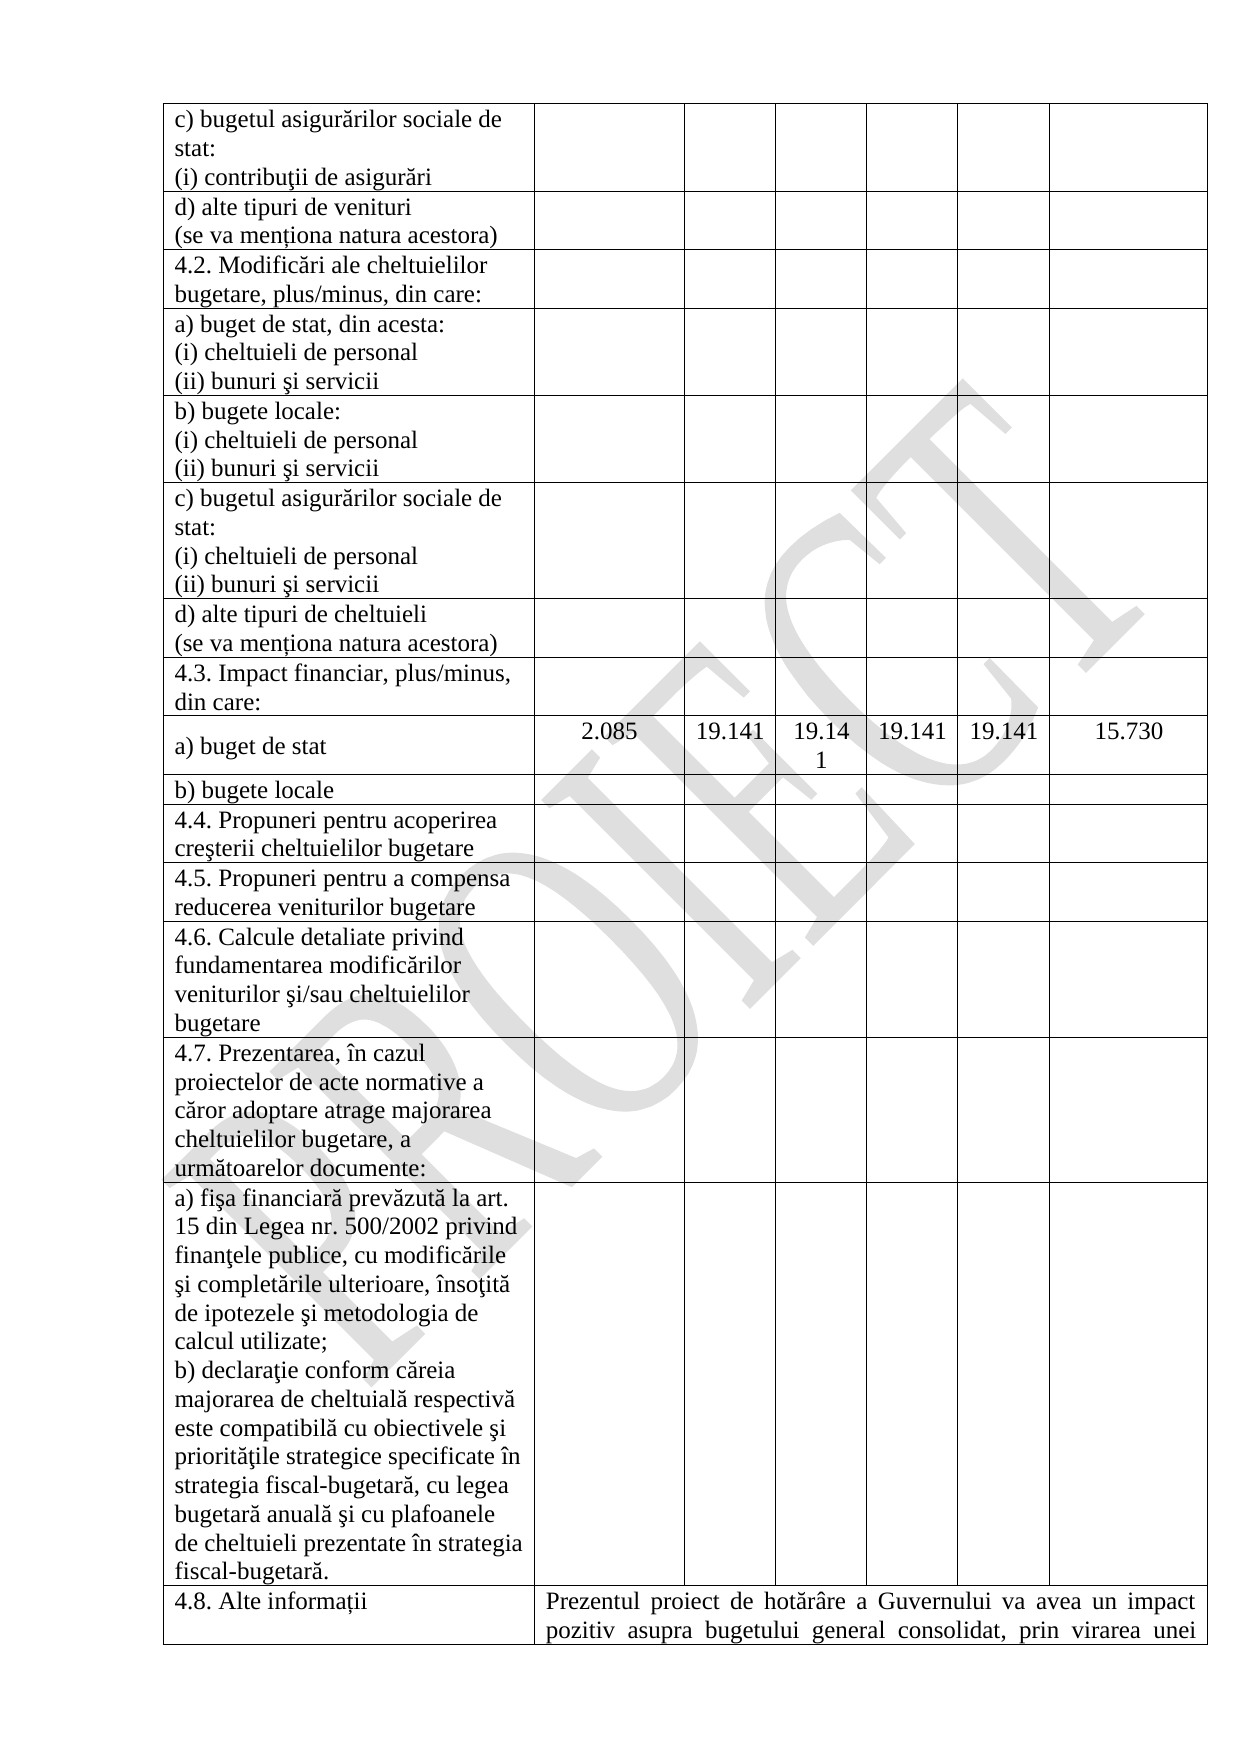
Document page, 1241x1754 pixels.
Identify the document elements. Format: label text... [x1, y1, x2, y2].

table_cell [685, 658, 775, 715]
table_cell [1050, 1183, 1207, 1585]
table_cell [685, 483, 775, 598]
table_cell [958, 396, 1049, 482]
table_cell [867, 1038, 957, 1182]
table_cell [958, 599, 1049, 657]
table_cell [685, 805, 775, 862]
table_cell [1050, 396, 1207, 482]
table_cell [776, 483, 866, 598]
table_cell [685, 863, 775, 921]
table_cell [535, 250, 684, 308]
table_cell 4.6. Calcule detaliate privind fundamentarea modificărilor veniturilor şi/sau cheltuielilor bugetare [164, 922, 534, 1037]
table_cell a) buget de stat [164, 716, 534, 774]
table_cell [685, 922, 775, 1037]
table_cell [776, 805, 866, 862]
table_cell [1050, 483, 1207, 598]
table_cell 4.3. Impact financiar, plus/minus, din care: [164, 658, 534, 715]
table_cell [1050, 309, 1207, 395]
table_cell [685, 1183, 775, 1585]
table_cell [776, 863, 866, 921]
table_cell 4.5. Propuneri pentru a compensa reducerea veniturilor bugetare [164, 863, 534, 921]
table_cell [958, 309, 1049, 395]
table_cell 15.730 [1050, 716, 1207, 774]
table_cell [535, 483, 684, 598]
table_cell 19.141 [867, 716, 957, 774]
table_cell 19.141 [776, 716, 866, 774]
table_cell [685, 104, 775, 191]
table_cell [685, 599, 775, 657]
table_cell [867, 805, 957, 862]
table_cell [867, 309, 957, 395]
table_cell b) bugete locale: (i) cheltuieli de personal (ii) bunuri şi servicii [164, 396, 534, 482]
table_cell [535, 775, 684, 804]
table_cell 2.085 [535, 716, 684, 774]
table_cell [776, 1183, 866, 1585]
table_cell [685, 775, 775, 804]
table_cell [685, 309, 775, 395]
table_cell [685, 192, 775, 249]
table_cell [958, 922, 1049, 1037]
table_cell [685, 1038, 775, 1182]
table_cell [535, 1183, 684, 1585]
table_cell [958, 1183, 1049, 1585]
table_cell a) fişa financiară prevăzută la art. 15 din Legea nr. 500/2002 privind finanţele publice, cu modificările şi completările ulterioare, însoţită de ipotezele şi metodologia de calcul utilizate; b) declaraţie conform căreia majorarea de cheltuială respectivă este compatibilă cu obiectivele şi priorităţile strategice specificate în strategia fiscal-bugetară, cu legea bugetară anuală şi cu plafoanele de cheltuieli prezentate în strategia fiscal-bugetară. [164, 1183, 534, 1585]
table_cell [776, 1038, 866, 1182]
table_cell [776, 599, 866, 657]
table_cell [1050, 250, 1207, 308]
table_cell [535, 658, 684, 715]
table_cell [867, 1183, 957, 1585]
table_cell [776, 192, 866, 249]
table_cell [867, 775, 957, 804]
table_cell [958, 104, 1049, 191]
table_cell [867, 863, 957, 921]
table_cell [164, 1586, 534, 1644]
table_cell [867, 658, 957, 715]
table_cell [535, 1586, 1207, 1644]
table_cell c) bugetul asigurărilor sociale de stat: (i) cheltuieli de personal (ii) bunuri şi servicii [164, 483, 534, 598]
table_cell [958, 192, 1049, 249]
table_cell [535, 309, 684, 395]
table_cell [685, 396, 775, 482]
table_cell [867, 483, 957, 598]
table_cell [776, 309, 866, 395]
table_cell d) alte tipuri de cheltuieli (se va menționa natura acestora) [164, 599, 534, 657]
table_cell [867, 104, 957, 191]
table_cell [867, 192, 957, 249]
table_cell [867, 396, 957, 482]
table_cell [1050, 805, 1207, 862]
table_cell [958, 483, 1049, 598]
table_cell [535, 599, 684, 657]
table_cell [958, 775, 1049, 804]
table_cell [867, 922, 957, 1037]
table_cell 4.2. Modificări ale cheltuielilor bugetare, plus/minus, din care: [164, 250, 534, 308]
table_cell [1050, 658, 1207, 715]
table_cell [535, 192, 684, 249]
table_cell [535, 104, 684, 191]
table_cell [867, 250, 957, 308]
table_cell [1050, 599, 1207, 657]
table_cell d) alte tipuri de venituri (se va menționa natura acestora) [164, 192, 534, 249]
table_cell [1050, 192, 1207, 249]
table_cell [776, 658, 866, 715]
table_cell [958, 250, 1049, 308]
table_cell 19.141 [685, 716, 775, 774]
table_cell [535, 1038, 684, 1182]
table_cell [776, 250, 866, 308]
table_cell [1050, 863, 1207, 921]
table_cell [535, 922, 684, 1037]
table_cell b) bugete locale [164, 775, 534, 804]
table_cell [958, 1038, 1049, 1182]
table_cell [776, 922, 866, 1037]
table_cell a) buget de stat, din acesta: (i) cheltuieli de personal (ii) bunuri şi servicii [164, 309, 534, 395]
table_cell [776, 396, 866, 482]
table_cell [1050, 1038, 1207, 1182]
table_cell [535, 396, 684, 482]
table_cell [685, 250, 775, 308]
table_cell 4.4. Propuneri pentru acoperirea creşterii cheltuielilor bugetare [164, 805, 534, 862]
table_cell [1050, 922, 1207, 1037]
table_cell [776, 775, 866, 804]
table_cell c) bugetul asigurărilor sociale de stat: (i) contribuţii de asigurări [164, 104, 534, 191]
table_cell [958, 805, 1049, 862]
table_cell 19.141 [958, 716, 1049, 774]
table_cell [958, 658, 1049, 715]
table_cell [535, 863, 684, 921]
table_cell [1050, 104, 1207, 191]
table_cell 4.7. Prezentarea, în cazul proiectelor de acte normative a căror adoptare atrage majorarea cheltuielilor bugetare, a următoarelor documente: [164, 1038, 534, 1182]
table_cell [776, 104, 866, 191]
table_cell [1050, 775, 1207, 804]
table_cell [867, 599, 957, 657]
table_cell [958, 863, 1049, 921]
table_cell [535, 805, 684, 862]
